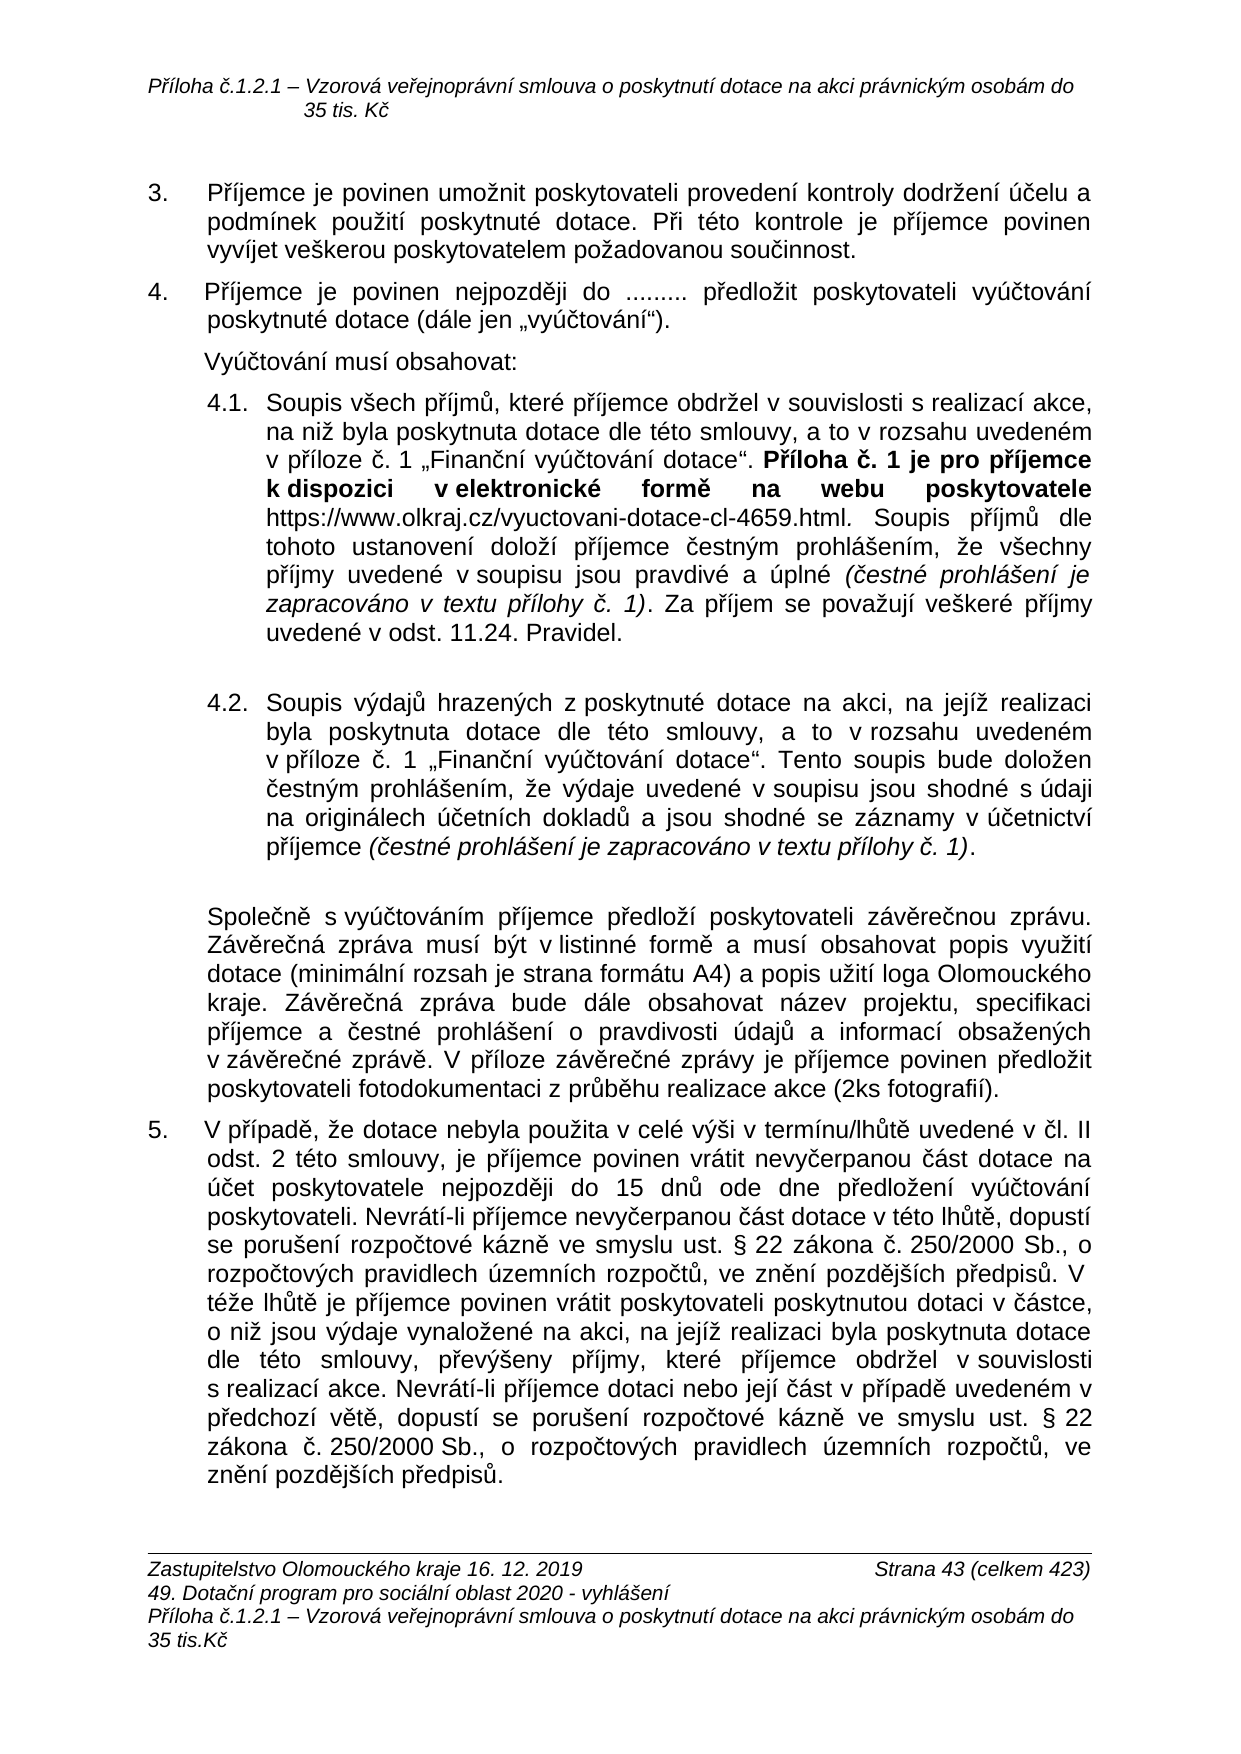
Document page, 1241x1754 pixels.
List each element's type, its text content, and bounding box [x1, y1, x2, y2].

list V případě, že dotace nebyla použita v celé výši v termínu/lhůtě uvedené v čl. II odst. 2 této smlouvy, je příjemce povinen vrátit nevyčerpanou část dotace na účet poskytovatele nejpozději do 15 dnů ode dne předložení vyúčtování poskytovateli. Nevrátí-li příjemce nevyčerpanou část dotace v této lhůtě, dopustí se porušení rozpočtové kázně ve smyslu ust. § 22 zákona č. 250/2000 Sb., o rozpočtových pravidlech územních rozpočtů, ve znění pozdějších předpisů. V téže lhůtě je příjemce povinen vrátit poskytovateli poskytnutou dotaci v částce, o niž jsou výdaje vynaložené na akci, na jejíž realizaci byla poskytnuta dotace dle této smlouvy, převýšeny příjmy, které příjemce obdržel v souvislosti s realizací akce. Nevrátí-li příjemce dotaci nebo její část v případě uvedeném v předchozí větě, dopustí se porušení rozpočtové kázně ve smyslu ust. § 22 zákona č. 250/2000 Sb., o rozpočtových pravidlech územních rozpočtů, ve znění pozdějších předpisů. [148, 1115, 1092, 1489]
text Vyúčtování musí obsahovat: [204, 346, 1092, 375]
list Soupis všech příjmů, které příjemce obdržel v souvislosti s realizací akce, na niž byla poskytnuta dotace dle této smlouvy, a to v rozsahu uvedeném v příloze č. 1 „Finanční vyúčtování dotace“. Příloha č. 1 je pro příjemce k dispozici v elektronické formě na webu poskytovatele https://www.olkraj.cz/vyuctovani-dotace-cl-4659.html. Soupis příjmů dle tohoto ustanovení doloží příjemce čestným prohlášením, že všechny příjmy uvedené v soupisu jsou pravdivé a úplné (čestné prohlášení je zapracováno v textu přílohy č. 1). Za příjem se považují veškeré příjmy uvedené v odst. 11.24. Pravidel. [207, 388, 1092, 646]
text Společně s vyúčtováním příjemce předloží poskytovateli závěrečnou zprávu. Závěrečná zpráva musí být v listinné formě a musí obsahovat popis využití dotace (minimální rozsah je strana formátu A4) a popis užití loga Olomouckého kraje. Závěrečná zpráva bude dále obsahovat název projektu, specifikaci příjemce a čestné prohlášení o pravdivosti údajů a informací obsažených v závěrečné zprávě. V příloze závěrečné zprávy je příjemce povinen předložit poskytovateli fotodokumentaci z průběhu realizace akce (2ks fotografií). [207, 901, 1092, 1103]
list Příjemce je povinen nejpozději do ......... předložit poskytovateli vyúčtování poskytnuté dotace (dále jen „vyúčtování“). [148, 276, 1092, 334]
list Příjemce je povinen umožnit poskytovateli provedení kontroly dodržení účelu a podmínek použití poskytnuté dotace. Při této kontrole je příjemce povinen vyvíjet veškerou poskytovatelem požadovanou součinnost. [148, 178, 1092, 264]
list Soupis výdajů hrazených z poskytnuté dotace na akci, na jejíž realizaci byla poskytnuta dotace dle této smlouvy, a to v rozsahu uvedeném v příloze č. 1 „Finanční vyúčtování dotace“. Tento soupis bude doložen čestným prohlášením, že výdaje uvedené v soupisu jsou shodné s údaji na originálech účetních dokladů a jsou shodné se záznamy v účetnictví příjemce (čestné prohlášení je zapracováno v textu přílohy č. 1). [207, 688, 1092, 860]
